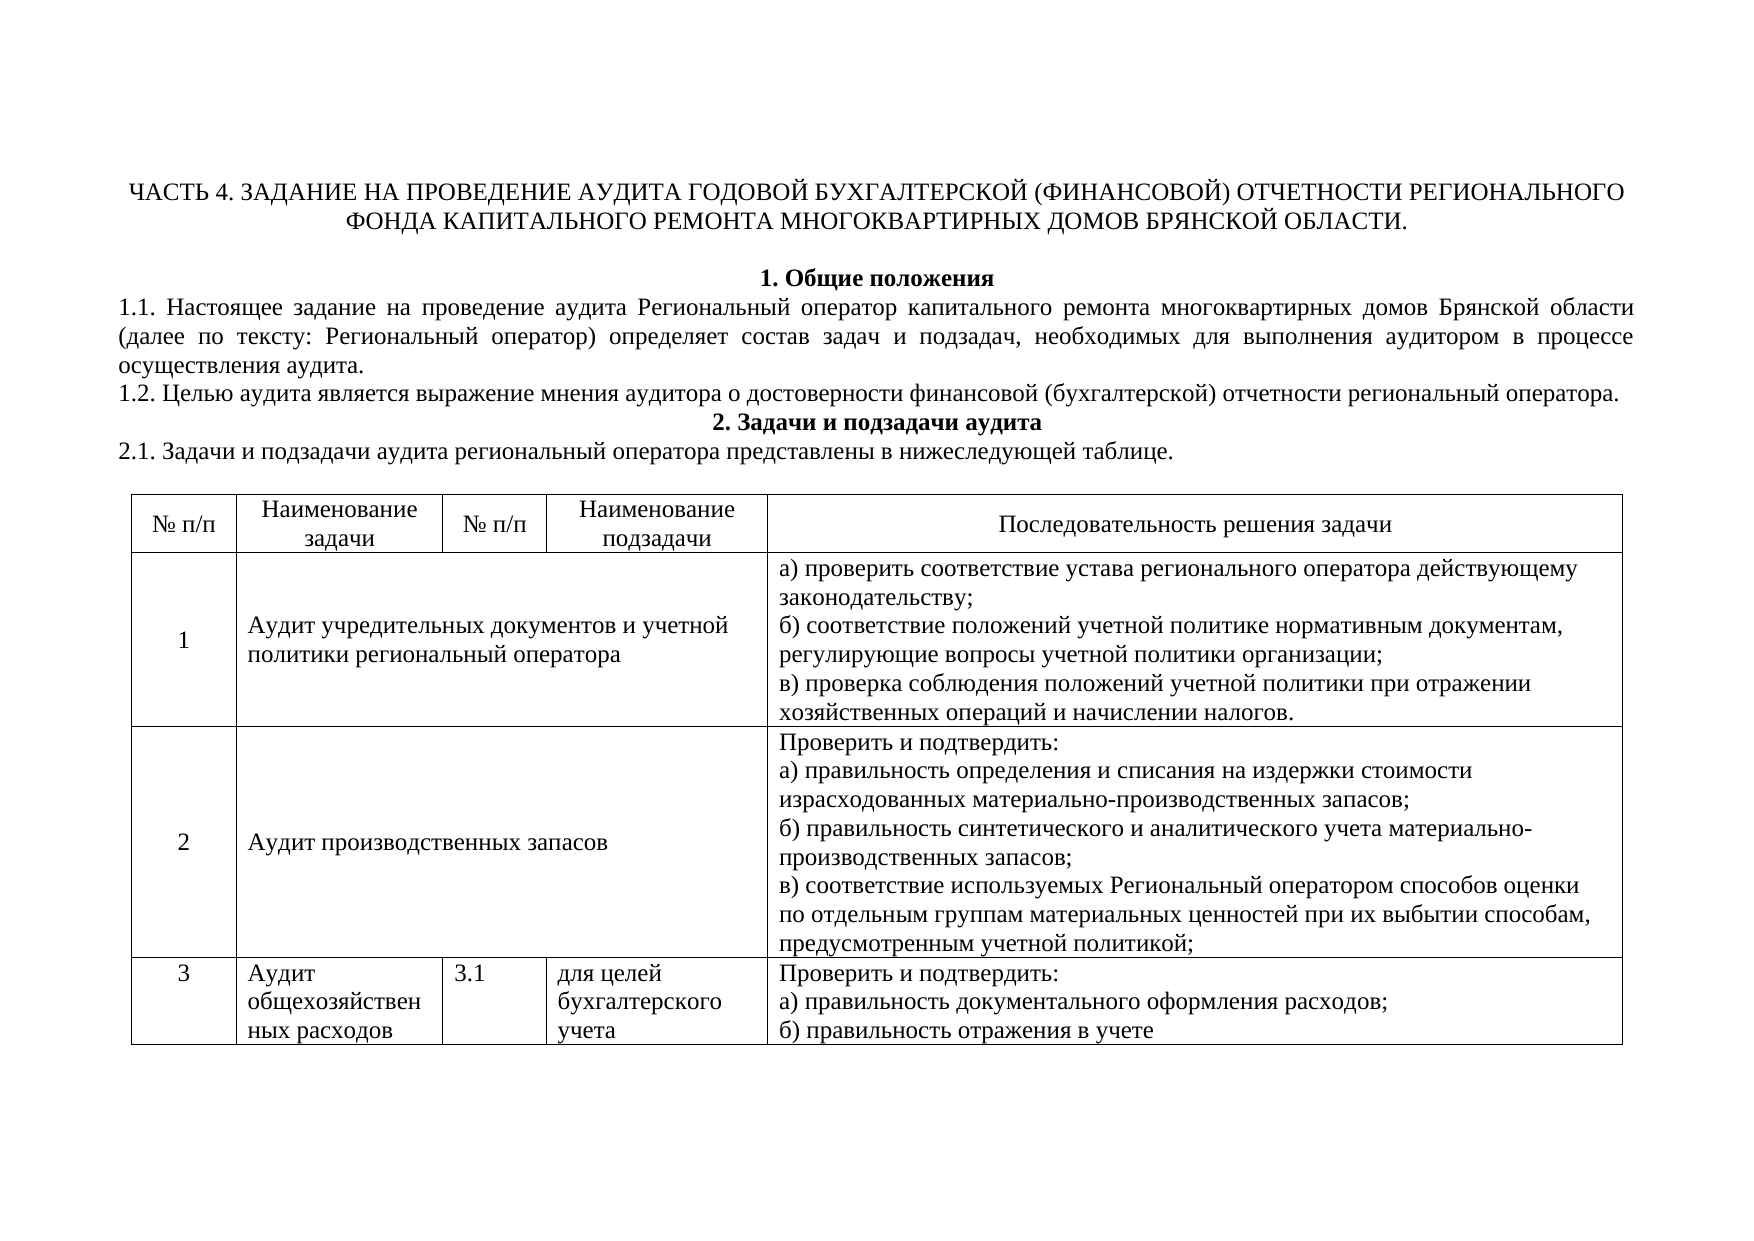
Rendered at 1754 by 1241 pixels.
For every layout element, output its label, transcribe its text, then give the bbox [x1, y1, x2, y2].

table_header № п/п [132, 495, 236, 552]
table_cell Аудит производственных запасов [237, 727, 767, 957]
text ЧАСТЬ 4. ЗАДАНИЕ на проведение аудита годовой бухгалтерской (финансовой) отчетности Регионального ФОНДА КАПИТАЛЬНОГО РЕМОНТА МНОГОКВАРТИРНЫХ ДОМОВ БРЯНСКОЙ ОБЛАСТИ. [118, 177, 1636, 235]
table_cell Проверить и подтвердить: а) правильность определения и списания на издержки стоимости израсходованных материально-производственных запасов; б) правильность синтетического и аналитического учета материально-производственных запасов; в) соответствие используемых Региональный оператором способов оценки по отдельным группам материальных ценностей при их выбытии способам, предусмотренным учетной политикой; [768, 727, 1622, 957]
table_header Последовательность решения задачи [768, 495, 1622, 552]
table_cell 3.1 [443, 958, 546, 1044]
table_cell для целей бухгалтерского учета [547, 958, 767, 1044]
table_cell Проверить и подтвердить: а) правильность документального оформления расходов; б) правильность отражения в учете [768, 958, 1622, 1044]
table_header Наименование задачи [237, 495, 442, 552]
table_cell 1 [132, 553, 236, 726]
table_cell 2 [132, 727, 236, 957]
table_cell Аудит общехозяйственных расходов [237, 958, 442, 1044]
table_header № п/п [443, 495, 546, 552]
table_header Наименование подзадачи [547, 495, 767, 552]
text 1. Общие положения [118, 263, 1636, 292]
table_cell а) проверить соответствие устава регионального оператора действующему законодательству; б) соответствие положений учетной политике нормативным документам, регулирующие вопросы учетной политики организации; в) проверка соблюдения положений учетной политики при отражении хозяйственных операций и начислении налогов. [768, 553, 1622, 726]
text 2. Задачи и подзадачи аудита [118, 407, 1636, 436]
text 1.1. Настоящее задание на проведение аудита Региональный оператор капитального ремонта многоквартирных домов Брянской области (далее по тексту: Региональный оператор) определяет состав задач и подзадач, необходимых для выполнения аудитором в процессе осуществления аудита. [118, 292, 1636, 378]
text 2.1. Задачи и подзадачи аудита региональный оператора представлены в нижеследующей таблице. [118, 436, 1636, 465]
text 1.2. Целью аудита является выражение мнения аудитора о достоверности финансовой (бухгалтерской) отчетности региональный оператора. [118, 378, 1636, 407]
table_cell 3 [132, 958, 236, 1044]
table_cell Аудит учредительных документов и учетной политики региональный оператора [237, 553, 767, 726]
